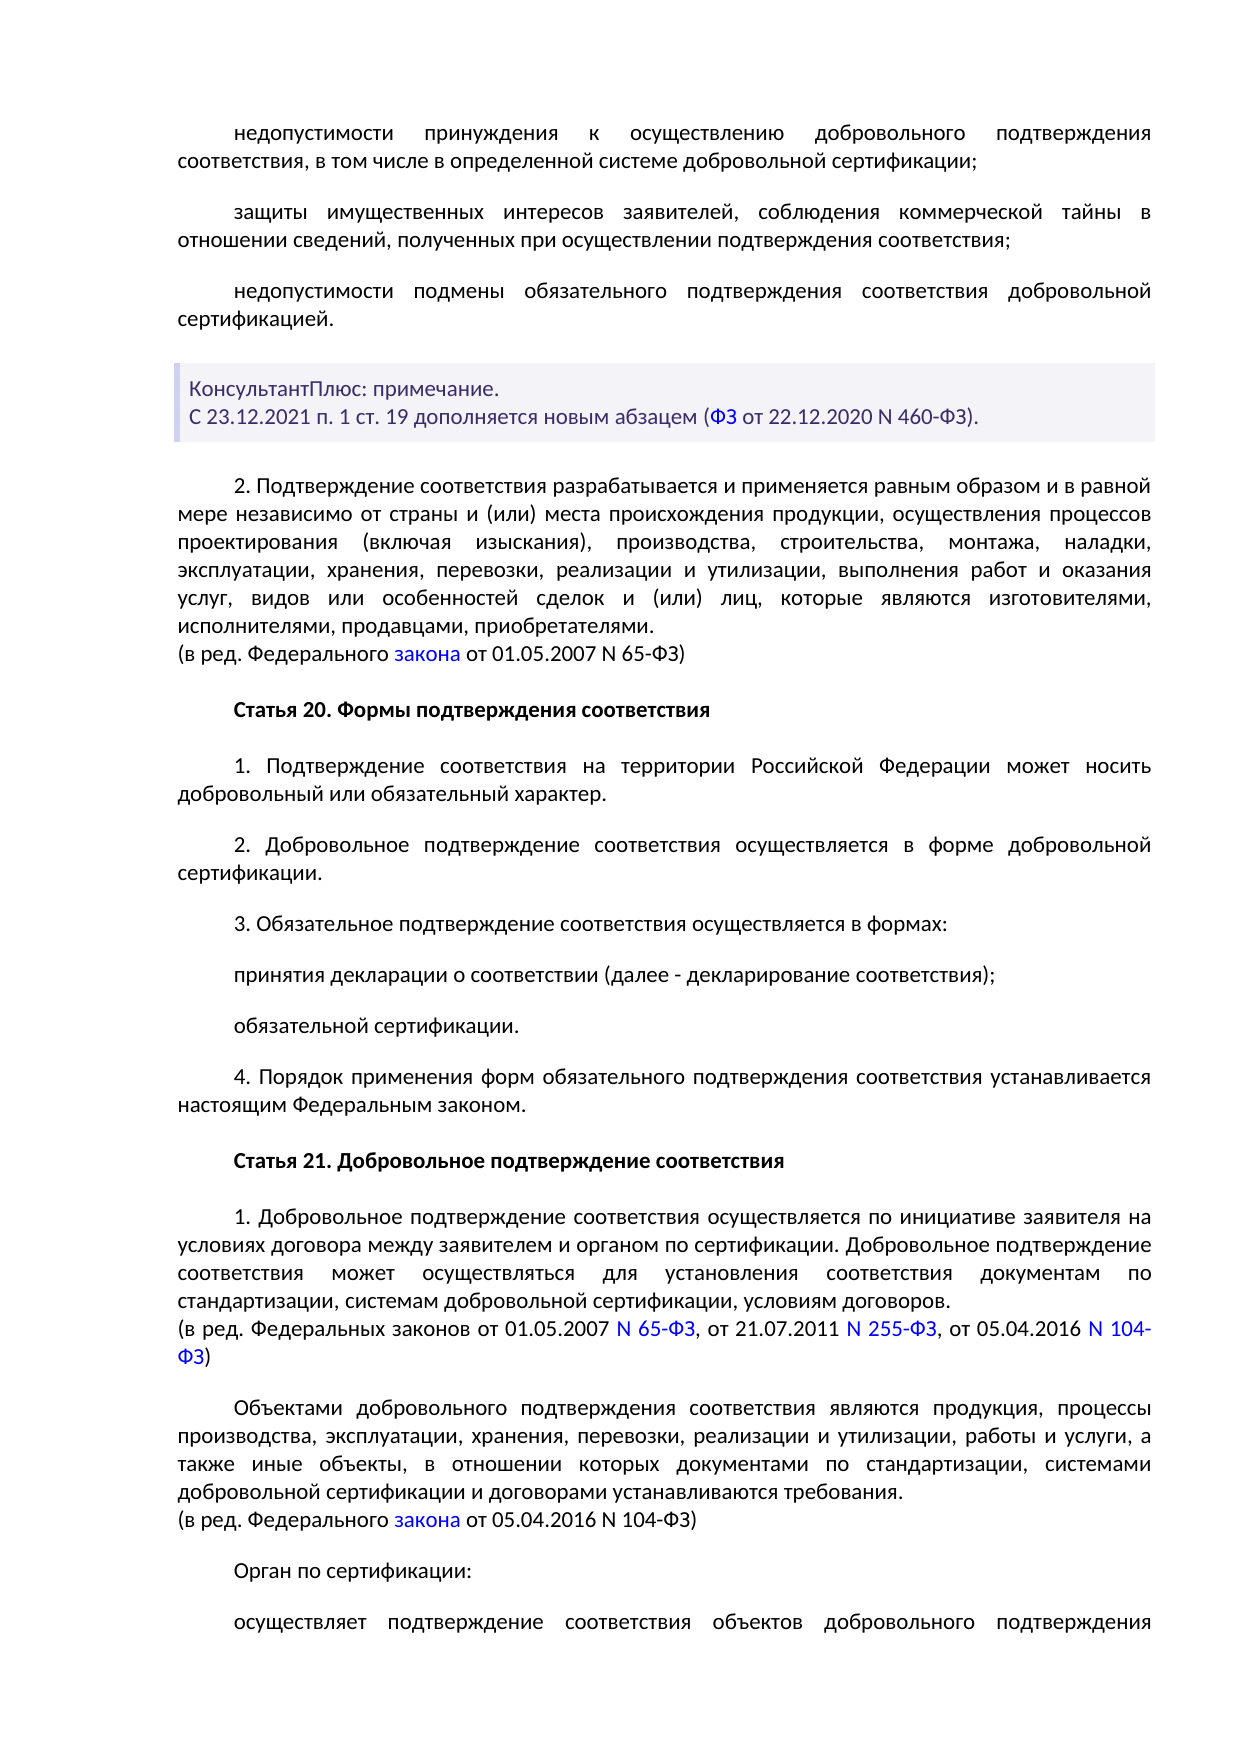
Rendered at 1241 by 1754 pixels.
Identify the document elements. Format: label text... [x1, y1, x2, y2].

text Объектами добровольного подтверждения соответствия являются продукция, процессы производства, эксплуатации, хранения, перевозки, реализации и утилизации, работы и услуги, а также иные объекты, в отношении которых документами по стандартизации, системами добровольной сертификации и договорами устанавливаются требования. [177, 1393, 1152, 1505]
text Орган по сертификации: [177, 1556, 1152, 1584]
text принятия декларации о соответствии (далее - декларирование соответствия); [177, 960, 1152, 988]
table_header КонсультантПлюс: примечание. С 23.12.2021 п. 1 ст. 19 дополняется новым абзацем (ФЗ от 22.12.2020 N 460-ФЗ). [180, 363, 1149, 442]
text 2. Подтверждение соответствия разрабатывается и применяется равным образом и в равной мере независимо от страны и (или) места происхождения продукции, осуществления процессов проектирования (включая изыскания), производства, строительства, монтажа, наладки, эксплуатации, хранения, перевозки, реализации и утилизации, выполнения работ и оказания услуг, видов или особенностей сделок и (или) лиц, которые являются изготовителями, исполнителями, продавцами, приобретателями. [177, 471, 1152, 639]
text (в ред. Федерального закона от 05.04.2016 N 104-ФЗ) [177, 1505, 1152, 1533]
text обязательной сертификации. [177, 1011, 1152, 1039]
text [177, 1607, 1152, 1635]
text (в ред. Федеральных законов от 01.05.2007 N 65-ФЗ, от 21.07.2011 N 255-ФЗ, от 05.04.2016 N 104-ФЗ) [177, 1314, 1152, 1370]
text (в ред. Федерального закона от 01.05.2007 N 65-ФЗ) [177, 639, 1152, 667]
text 1. Подтверждение соответствия на территории Российской Федерации может носить добровольный или обязательный характер. [177, 751, 1152, 807]
text недопустимости принуждения к осуществлению добровольного подтверждения соответствия, в том числе в определенной системе добровольной сертификации; [177, 118, 1152, 174]
text недопустимости подмены обязательного подтверждения соответствия добровольной сертификацией. [177, 276, 1152, 332]
text 1. Добровольное подтверждение соответствия осуществляется по инициативе заявителя на условиях договора между заявителем и органом по сертификации. Добровольное подтверждение соответствия может осуществляться для установления соответствия документам по стандартизации, системам добровольной сертификации, условиям договоров. [177, 1202, 1152, 1314]
text защиты имущественных интересов заявителей, соблюдения коммерческой тайны в отношении сведений, полученных при осуществлении подтверждения соответствия; [177, 197, 1152, 253]
title Статья 20. Формы подтверждения соответствия [177, 695, 1152, 723]
text 2. Добровольное подтверждение соответствия осуществляется в форме добровольной сертификации. [177, 830, 1152, 886]
title Статья 21. Добровольное подтверждение соответствия [177, 1146, 1152, 1174]
text 3. Обязательное подтверждение соответствия осуществляется в формах: [177, 909, 1152, 937]
text 4. Порядок применения форм обязательного подтверждения соответствия устанавливается настоящим Федеральным законом. [177, 1062, 1152, 1118]
